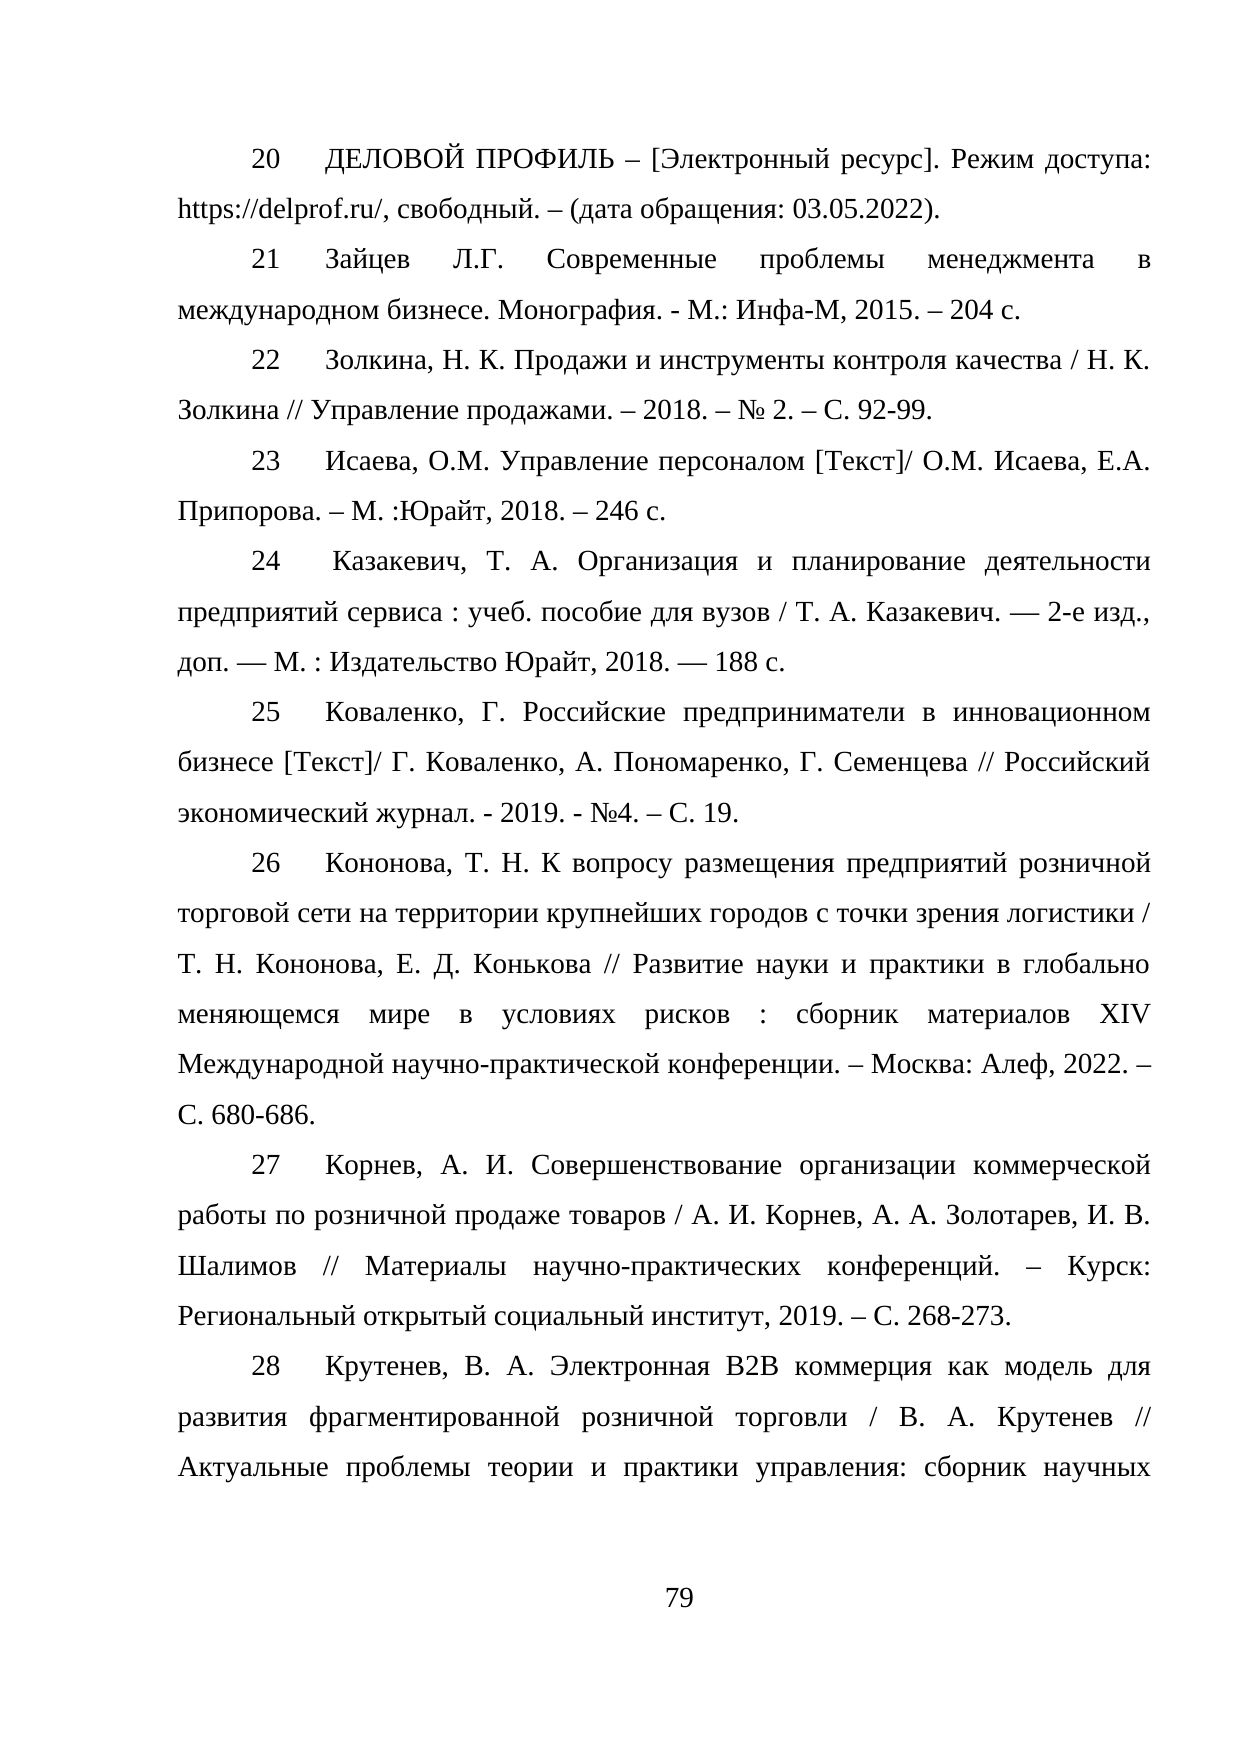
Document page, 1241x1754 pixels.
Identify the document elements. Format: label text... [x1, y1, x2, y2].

list Зайцев Л.Г. Современные проблемы менеджмента в международном бизнесе. Монография. - М.: Инфа-М, 2015. – 204 с. [177, 241, 1152, 325]
list Кононова, Т. Н. К вопросу размещения предприятий розничной торговой сети на территории крупнейших городов с точки зрения логистики / Т. Н. Кононова, Е. Д. Конькова // Развитие науки и практики в глобально меняющемся мире в условиях рисков : сборник материалов XIV Международной научно-практической конференции. – Москва: Алеф, 2022. – С. 680-686. [177, 845, 1152, 1130]
list Корнев, А. И. Совершенствование организации коммерческой работы по розничной продаже товаров / А. И. Корнев, А. А. Золотарев, И. В. Шалимов // Материалы научно-практических конференций. – Курск: Региональный открытый социальный институт, 2019. – С. 268-273. [177, 1147, 1152, 1332]
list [177, 1348, 1152, 1482]
list Коваленко, Г. Российские предприниматели в инновационном бизнесе [Текст]/ Г. Коваленко, А. Пономаренко, Г. Семенцева // Российский экономический журнал. - 2019. - №4. – С. 19. [177, 694, 1152, 828]
list Исаева, О.М. Управление персоналом [Текст]/ О.М. Исаева, Е.А. Припорова. – М. :Юрайт, 2018. – 246 с. [177, 443, 1152, 527]
list Золкина, Н. К. Продажи и инструменты контроля качества / Н. К. Золкина // Управление продажами. – 2018. – № 2. – С. 92-99. [177, 342, 1152, 426]
list Казакевич, Т. А. Организация и планирование деятельности предприятий сервиса : учеб. пособие для вузов / Т. А. Казакевич. — 2-е изд., доп. — М. : Издательство Юрайт, 2018. — 188 с. [177, 543, 1152, 677]
list ДЕЛОВОЙ ПРОФИЛЬ – [Электронный ресурс]. Режим доступа: https://delprof.ru/, свободный. – (дата обращения: 03.05.2022). [177, 141, 1152, 225]
